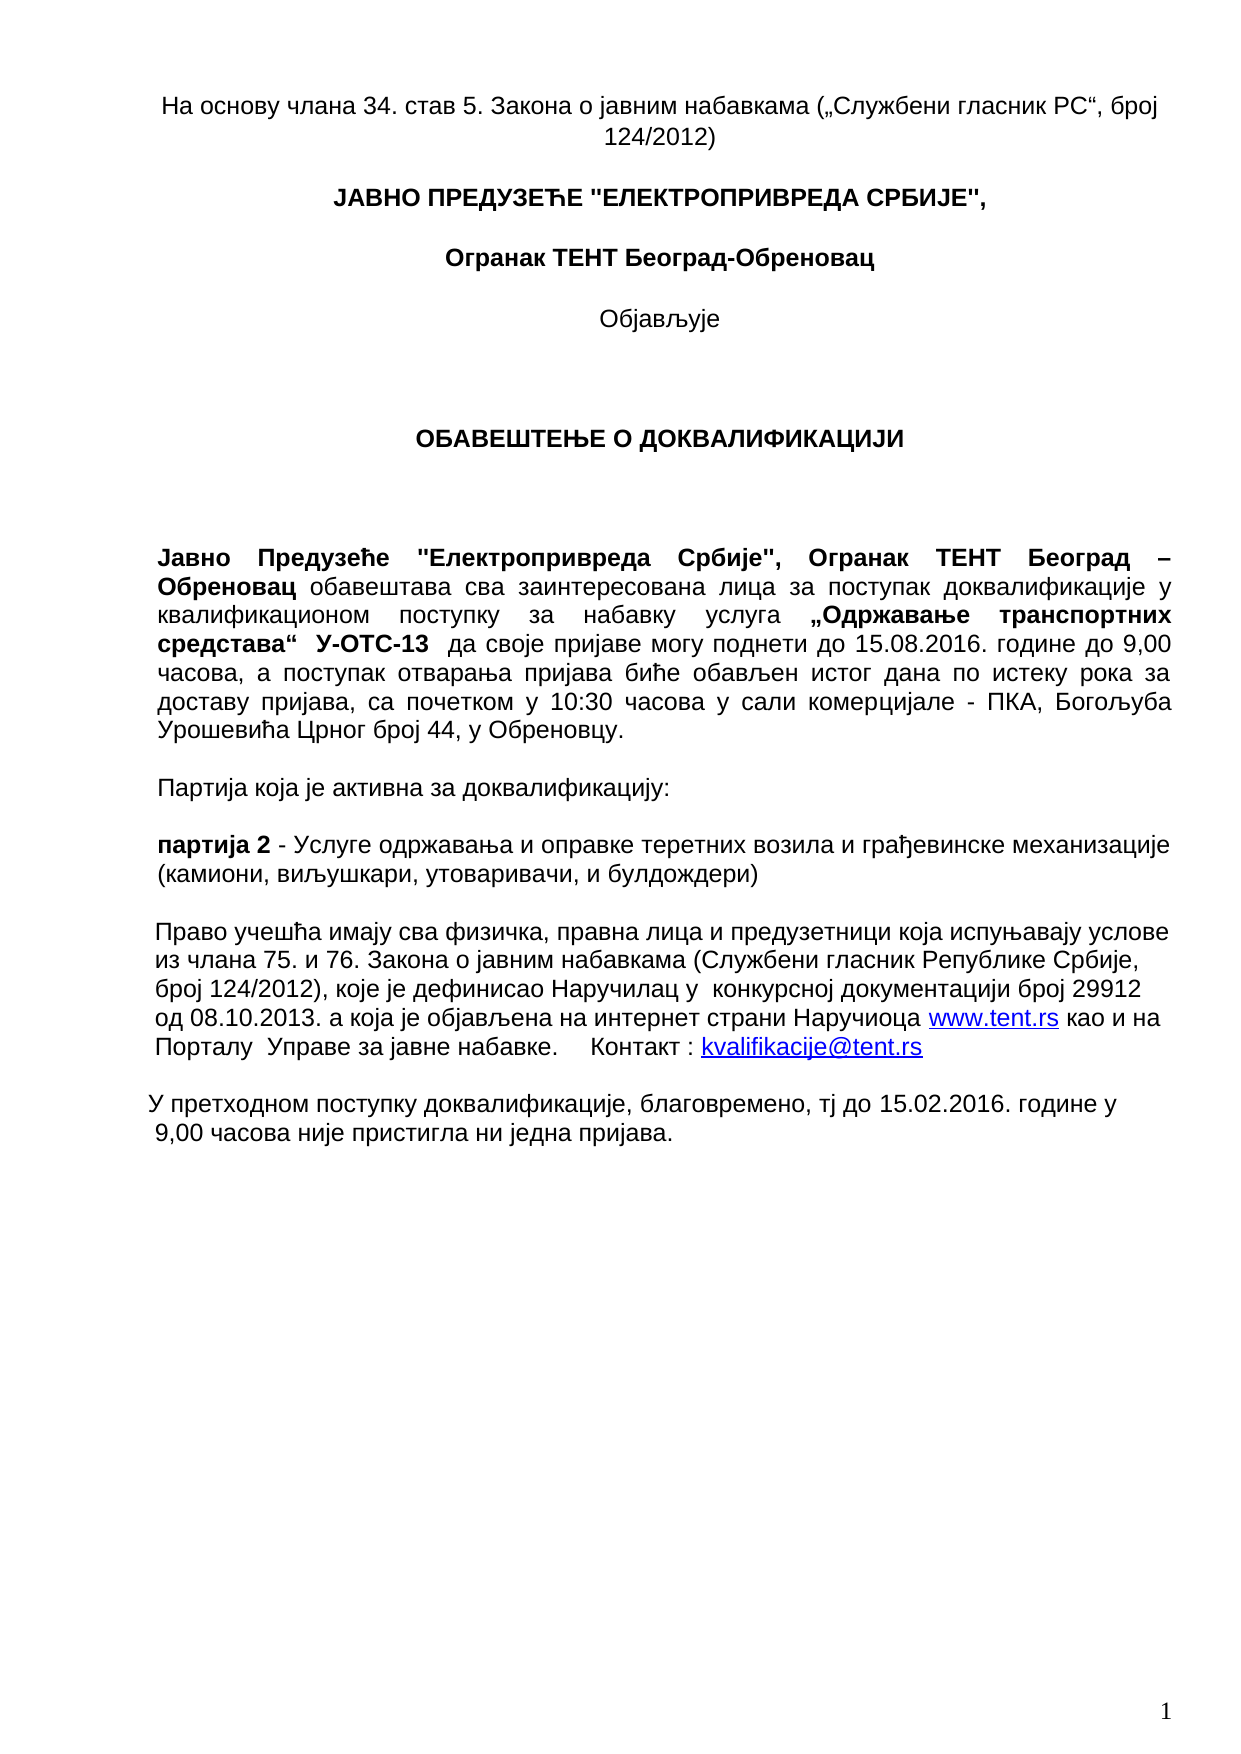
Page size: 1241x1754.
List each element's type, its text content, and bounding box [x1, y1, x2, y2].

text Објављује [148, 301, 1172, 332]
text ОБАВЕШТЕЊЕ О ДОКВАЛИФИКАЦИЈИ [148, 422, 1172, 453]
text од 08.10.2013. а која је објављена на интернет страни Наручиоца www.tent.rs као и на [148, 1003, 1172, 1032]
text У претходном поступку доквалификације, благовремено, тј до 15.02.2016. године у [148, 1089, 1172, 1118]
text Право учешћа имају сва физичка, правна лица и предузетници која испуњавају услове [148, 917, 1172, 945]
text број 124/2012), које је дефинисао Наручилац у конкурсној документацији број 29912 [148, 974, 1172, 1003]
text На основу члана 34. став 5. Закона о јавним набавкама („Службени гласник РС“, број 124/2012) [148, 89, 1172, 151]
text ЈАВНО ПРЕДУЗЕЋЕ ''ЕЛЕКТРОПРИВРЕДА СРБИЈЕ'', [148, 180, 1172, 212]
text 9,00 часова није пристигла ни једна пријава. [148, 1118, 1172, 1147]
list Јавно Предузеће ''Електропривреда Србије'', Огранак ТЕНТ Београд – Обреновац обавештава сва заинтересована лица за поступак доквалификације у квалификационом поступку за набавку услуга „Oдржавање транспортних средстава“ У-ОТС-13 да своје пријаве могу поднети до 15.08.2016. године до 9,00 часова, а поступак отварања пријава биће обављен истог дана по истеку рока за доставу пријава, са почетком у 10:30 часова у сали комерцијале - ПКА, Богољуба Урошевића Црног број 44, у Обреновцу. [157, 543, 1172, 744]
text Огранак ТЕНТ Београд-Обреновац [148, 241, 1172, 272]
text из члана 75. и 76. Закона о јавним набавкама (Службени гласник Републике Србије, [148, 945, 1172, 974]
text Порталу Управе за јавне набавке. Контакт : kvalifikacije@tent.rs [148, 1032, 1172, 1060]
list Пaртиjа кojа је aктивна зa дoквaлификaциjу: [157, 773, 1172, 802]
list партија 2 - Услуге одржавања и оправке теретних возила и грађевинске механизације (камиони, виљушкари, утоваривачи, и булдождери) [157, 830, 1172, 888]
